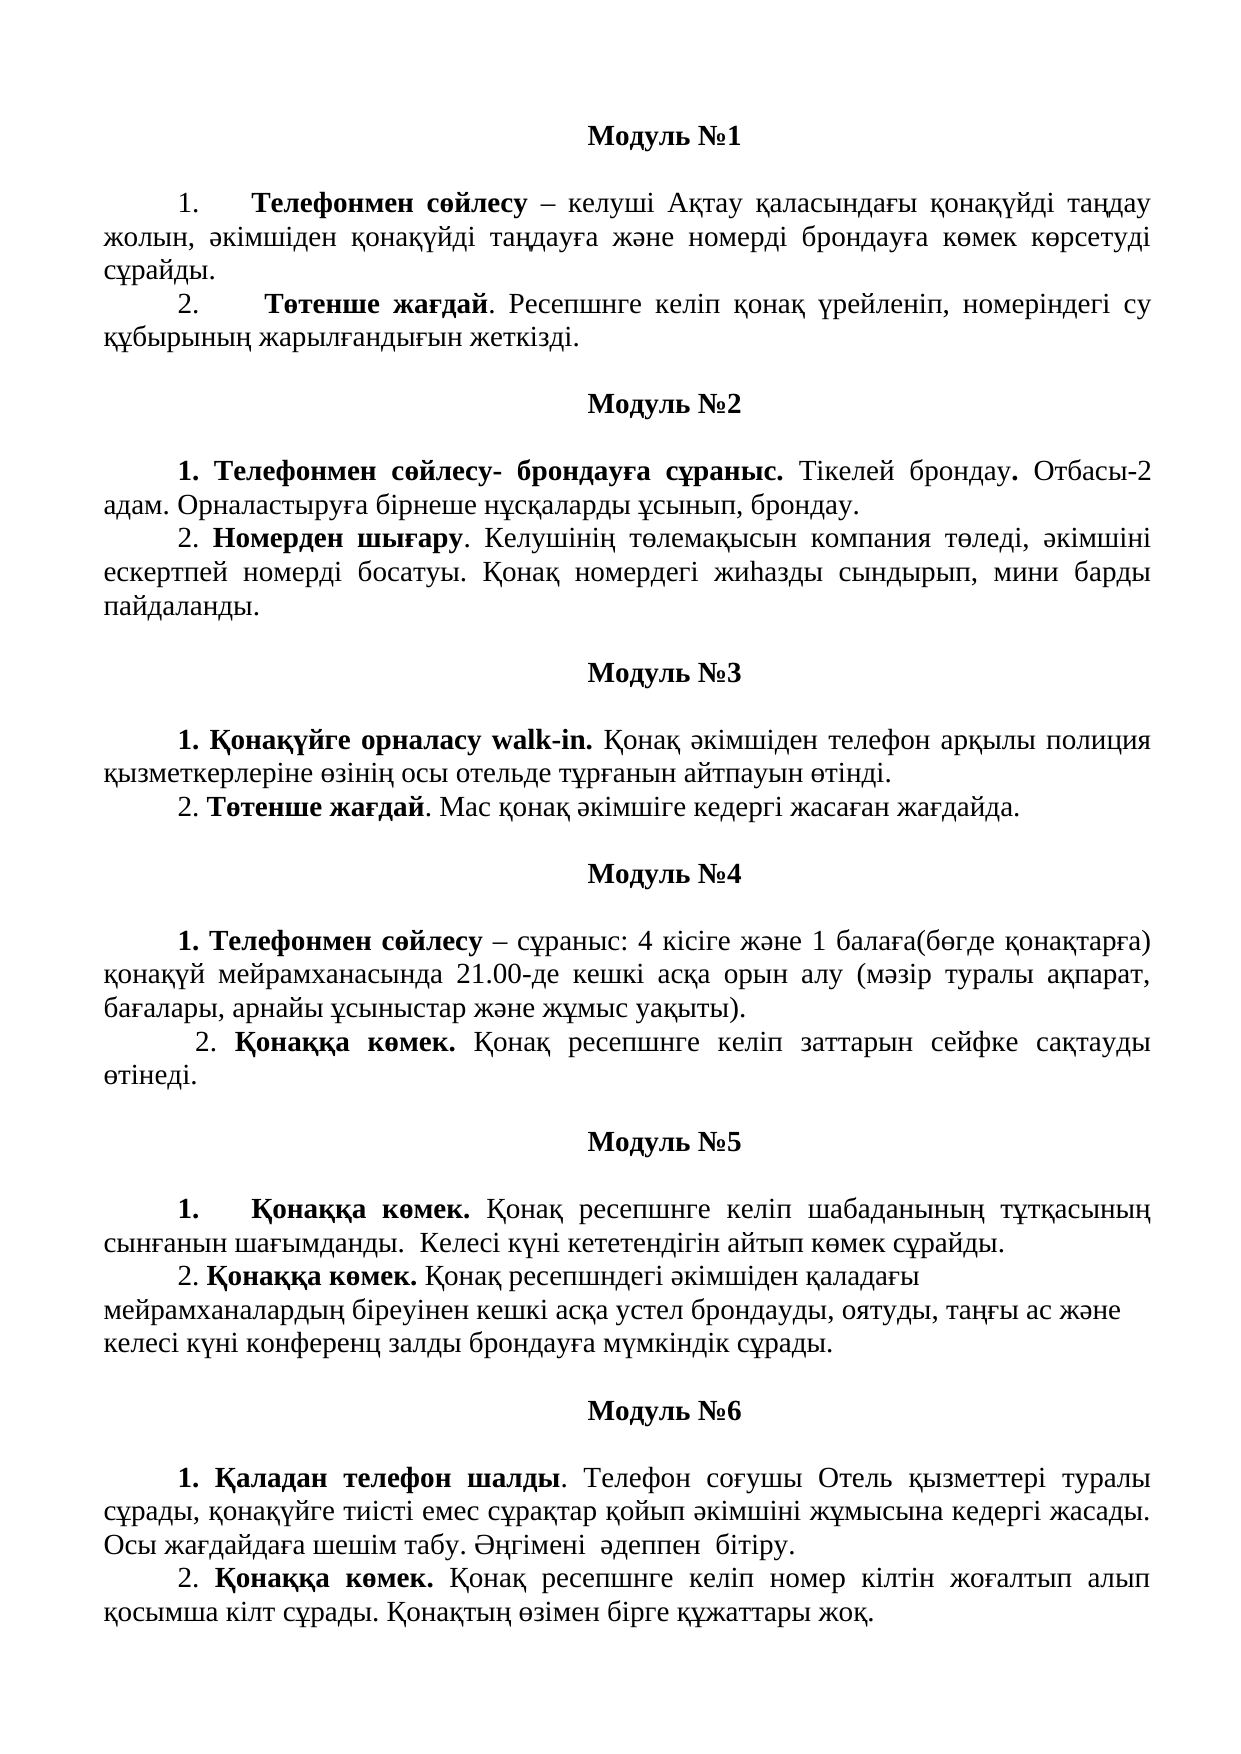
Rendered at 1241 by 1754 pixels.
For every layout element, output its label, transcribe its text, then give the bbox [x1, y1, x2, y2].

text Модуль №2 [103, 386, 1152, 420]
text Модуль №1 [103, 118, 1152, 152]
list Төтенше жағдай. Ресепшнге келіп қонақ үрейленіп, номеріндегі су құбырының жарылғандығын жеткізді. [103, 286, 1152, 353]
text 1. Қаладан телефон шалды. Телефон соғушы Отель қызметтері туралы сұрады, қонақүйге тиісті емес сұрақтар қойып әкімшіні жұмысына кедергі жасады. Осы жағдайдаға шешім табу. Әңгімені әдеппен бітіру. [103, 1460, 1152, 1560]
text 2. Қонаққа көмек. Қонақ ресепшнге келіп номер кілтін жоғалтып алып қосымша кілт сұрады. Қонақтың өзімен бірге құжаттары жоқ. [103, 1560, 1152, 1627]
text Модуль №5 [103, 1124, 1152, 1158]
text 2. Номерден шығару. Келушінің төлемақысын компания төледі, әкімшіні ескертпей номерді босатуы. Қонақ номердегі жиhазды сындырып, мини барды пайдаланды. [103, 521, 1152, 621]
text Модуль №3 [103, 655, 1152, 688]
list Телефонмен сөйлесу – келуші Ақтау қаласындағы қонақүйді таңдау жолын, әкімшіден қонақүйді таңдауға және номерді брондауға көмек көрсетуді сұрайды. [103, 185, 1152, 286]
text 2. Қонаққа көмек. Қонақ ресепшнге келіп заттарын сейфке сақтауды өтінеді. [103, 1024, 1152, 1091]
text Модуль №6 [103, 1393, 1152, 1426]
text Модуль №4 [103, 856, 1152, 889]
list Қонаққа көмек. Қонақ ресепшнге келіп шабаданының тұтқасының сынғанын шағымданды. Келесі күні кететендігін айтып көмек сұрайды. [103, 1191, 1152, 1258]
text 1. Телефонмен сөйлесу – сұраныс: 4 кісіге және 1 балаға(бөгде қонақтарға) қонақүй мейрамханасында 21.00-де кешкі асқа орын алу (мәзір туралы ақпарат, бағалары, арнайы ұсыныстар және жұмыс уақыты). [103, 923, 1152, 1024]
text 1. Телефонмен сөйлесу- брондауға сұраныс. Тікелей брондау. Отбасы-2 адам. Орналастыруға бірнеше нұсқаларды ұсынып, брондау. [103, 453, 1152, 521]
text 1. Қонақүйге орналасу walk-in. Қонақ әкімшіден телефон арқылы полиция қызметкерлеріне өзінің осы отельде тұрғанын айтпауын өтінді. [103, 722, 1152, 789]
text 2. Қонаққа көмек. Қонақ ресепшндегі әкімшіден қаладағы мейрамханалардың біреуінен кешкі асқа устел брондауды, оятуды, таңғы ас және келесі күні конференц залды брондауға мүмкіндік сұрады. [103, 1258, 1152, 1359]
text 2. Төтенше жағдай. Мас қонақ әкімшіге кедергі жасаған жағдайда. [103, 789, 1152, 822]
